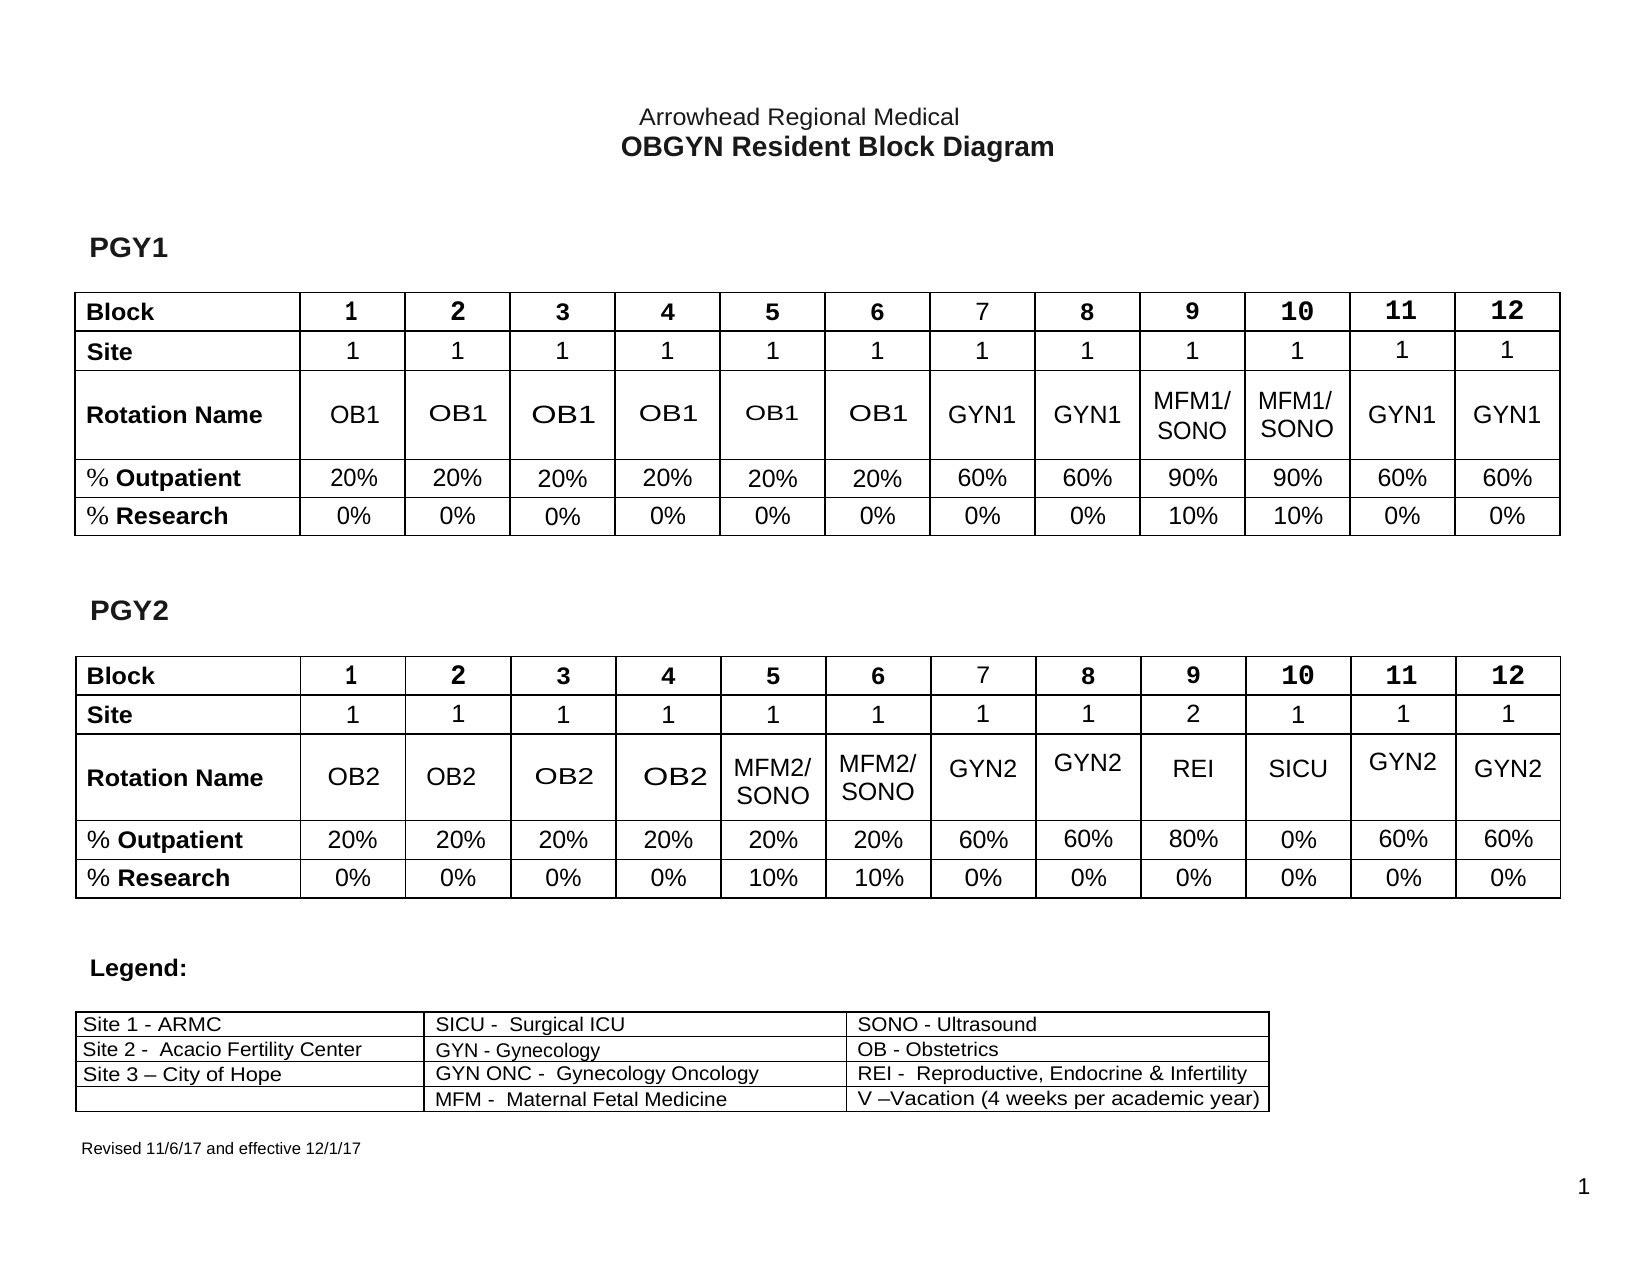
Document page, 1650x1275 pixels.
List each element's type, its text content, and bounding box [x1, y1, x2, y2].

table_cell 1 [1457, 696, 1560, 733]
text Legend: [89, 954, 1602, 982]
table_cell GYN1 [1456, 371, 1559, 458]
table_cell 60% [1036, 460, 1139, 496]
table_cell OB1 [511, 371, 614, 458]
table_cell % Research [76, 498, 299, 535]
table_cell OB2 [301, 735, 405, 820]
table_cell 1 [1352, 696, 1455, 733]
table_cell 20% [511, 460, 614, 496]
table_cell 1 [1037, 696, 1140, 733]
text OBGYN Resident Block Diagram [611, 130, 1065, 162]
table_cell % Research [77, 860, 300, 897]
table_cell 1 [1456, 332, 1559, 370]
table_header SONO - Ultrasound [847, 1013, 1268, 1036]
table_cell MFM - Maternal Fetal Medicine [425, 1087, 846, 1111]
table_cell MFM2/ SONO [722, 735, 825, 820]
table_cell 0% [721, 498, 824, 535]
table_cell 10% [1246, 498, 1349, 535]
table_cell 20% [301, 821, 405, 858]
table_cell REI [1142, 735, 1245, 820]
table_cell GYN2 [1352, 735, 1455, 820]
table_header 7 [931, 293, 1034, 330]
table_cell 0% [406, 498, 509, 535]
table_cell OB1 [826, 371, 929, 458]
table_cell 0% [1457, 860, 1560, 897]
table_header 12 [1457, 657, 1560, 694]
table_cell 0% [1036, 498, 1139, 535]
table_header 3 [511, 293, 614, 330]
table_cell 20% [826, 460, 929, 496]
table_cell 2 [1142, 696, 1245, 733]
table_cell 1 [512, 696, 615, 733]
table_cell OB1 [301, 371, 404, 458]
table_cell Rotation Name [77, 735, 300, 820]
table_cell GYN - Gynecology [425, 1037, 846, 1061]
table_cell OB1 [616, 371, 719, 458]
table_cell 10% [722, 860, 825, 897]
table_cell 20% [512, 821, 615, 858]
table_header 4 [617, 657, 720, 694]
table_header 6 [826, 293, 929, 330]
table_cell OB1 [406, 371, 509, 458]
table_header 3 [512, 657, 615, 694]
table_cell 1 [617, 696, 720, 733]
table_cell 1 [301, 696, 405, 733]
table_header 8 [1036, 293, 1139, 330]
table_cell 0% [512, 860, 615, 897]
table_header Site 1 - ARMC [77, 1013, 423, 1036]
table_cell MFM1/ SONO [1246, 371, 1349, 458]
table_cell 0% [406, 860, 510, 897]
table_cell 0% [1247, 821, 1350, 858]
table_cell 0% [617, 860, 720, 897]
table_cell MFM1/ SONO [1141, 371, 1244, 458]
table_header 5 [721, 293, 824, 330]
table_cell GYN2 [932, 735, 1035, 820]
table_cell 1 [1246, 332, 1349, 370]
table_cell 1 [826, 332, 929, 370]
table_header 1 [301, 293, 404, 330]
table_header 10 [1247, 657, 1350, 694]
table_cell 60% [932, 821, 1035, 858]
table_cell GYN2 [1037, 735, 1140, 820]
table_cell 0% [1352, 860, 1455, 897]
table_cell OB2 [617, 735, 720, 820]
table_cell 1 [722, 696, 825, 733]
table_cell 60% [1456, 460, 1559, 496]
table_cell OB2 [512, 735, 615, 820]
table_cell 10% [1141, 498, 1244, 535]
table_header 4 [616, 293, 719, 330]
table_cell REI - Reproductive, Endocrine & Infertility [847, 1062, 1268, 1086]
table_cell 90% [1246, 460, 1349, 496]
table_header 9 [1141, 293, 1244, 330]
table_cell 1 [616, 332, 719, 370]
table_cell 1 [1036, 332, 1139, 370]
table_cell 0% [826, 498, 929, 535]
table_cell 20% [721, 460, 824, 496]
table_cell 60% [931, 460, 1034, 496]
table_cell 0% [931, 498, 1034, 535]
table_header Block [77, 657, 300, 694]
table_cell 1 [1141, 332, 1244, 370]
table_cell 60% [1351, 460, 1454, 496]
table_cell 0% [1247, 860, 1350, 897]
table_cell OB1 [721, 371, 824, 458]
table_cell GYN2 [1457, 735, 1560, 820]
text PGY1 [89, 231, 1602, 263]
table_cell 1 [406, 696, 510, 733]
table_cell 1 [406, 332, 509, 370]
table_cell 60% [1037, 821, 1140, 858]
table_cell 80% [1142, 821, 1245, 858]
table_header 9 [1142, 657, 1245, 694]
table_cell % Outpatient [76, 460, 299, 496]
table_header 2 [406, 293, 509, 330]
table_cell SICU [1247, 735, 1350, 820]
table_header Block [76, 293, 299, 330]
table_cell 20% [406, 821, 510, 858]
table_header 5 [722, 657, 825, 694]
table_cell Rotation Name [76, 371, 299, 458]
table_cell 0% [301, 498, 404, 535]
table_header 7 [932, 657, 1035, 694]
table_cell MFM2/ SONO [827, 735, 930, 820]
table_cell 0% [511, 498, 614, 535]
table_cell 0% [616, 498, 719, 535]
table_cell % Outpatient [77, 821, 300, 858]
table_cell Site [77, 696, 300, 733]
table_cell GYN1 [1351, 371, 1454, 458]
table_cell [77, 1087, 423, 1111]
table_cell 0% [1351, 498, 1454, 535]
table_cell 10% [827, 860, 930, 897]
table_cell 90% [1141, 460, 1244, 496]
table_cell 60% [1457, 821, 1560, 858]
table_cell Site 2 - Acacio Fertility Center [77, 1037, 423, 1061]
table_cell 1 [721, 332, 824, 370]
table_header 8 [1037, 657, 1140, 694]
table_cell OB - Obstetrics [847, 1037, 1268, 1061]
table_cell GYN1 [1036, 371, 1139, 458]
text PGY2 [90, 594, 1602, 626]
table_cell 20% [616, 460, 719, 496]
table_header 6 [827, 657, 930, 694]
table_cell GYN1 [931, 371, 1034, 458]
table_cell 20% [617, 821, 720, 858]
table_cell GYN ONC - Gynecology Oncology [425, 1062, 846, 1086]
table_cell 1 [1247, 696, 1350, 733]
table_cell 60% [1352, 821, 1455, 858]
table_cell Site 3 – City of Hope [77, 1062, 423, 1086]
table_header 1 [301, 657, 405, 694]
table_cell Site [76, 332, 299, 370]
table_cell 0% [932, 860, 1035, 897]
table_cell 20% [301, 460, 404, 496]
table_cell 1 [932, 696, 1035, 733]
table_cell 0% [301, 860, 405, 897]
table_header 2 [406, 657, 510, 694]
table_cell 20% [827, 821, 930, 858]
table_cell OB2 [406, 735, 510, 820]
table_cell 20% [406, 460, 509, 496]
table_cell 1 [301, 332, 404, 370]
text Revised 11/6/17 and effective 12/1/17 [64, 1139, 1602, 1158]
table_header 11 [1352, 657, 1455, 694]
table_cell 0% [1456, 498, 1559, 535]
table_cell 1 [1351, 332, 1454, 370]
table_cell 1 [931, 332, 1034, 370]
table_header 10 [1246, 293, 1349, 330]
table_header SICU - Surgical ICU [425, 1013, 846, 1036]
table_cell 0% [1142, 860, 1245, 897]
table_cell 20% [722, 821, 825, 858]
table_cell 0% [1037, 860, 1140, 897]
table_cell V –Vacation (4 weeks per academic year) [847, 1087, 1268, 1111]
table_header 11 [1351, 293, 1454, 330]
table_cell 1 [511, 332, 614, 370]
table_header 12 [1456, 293, 1559, 330]
table_cell 1 [827, 696, 930, 733]
